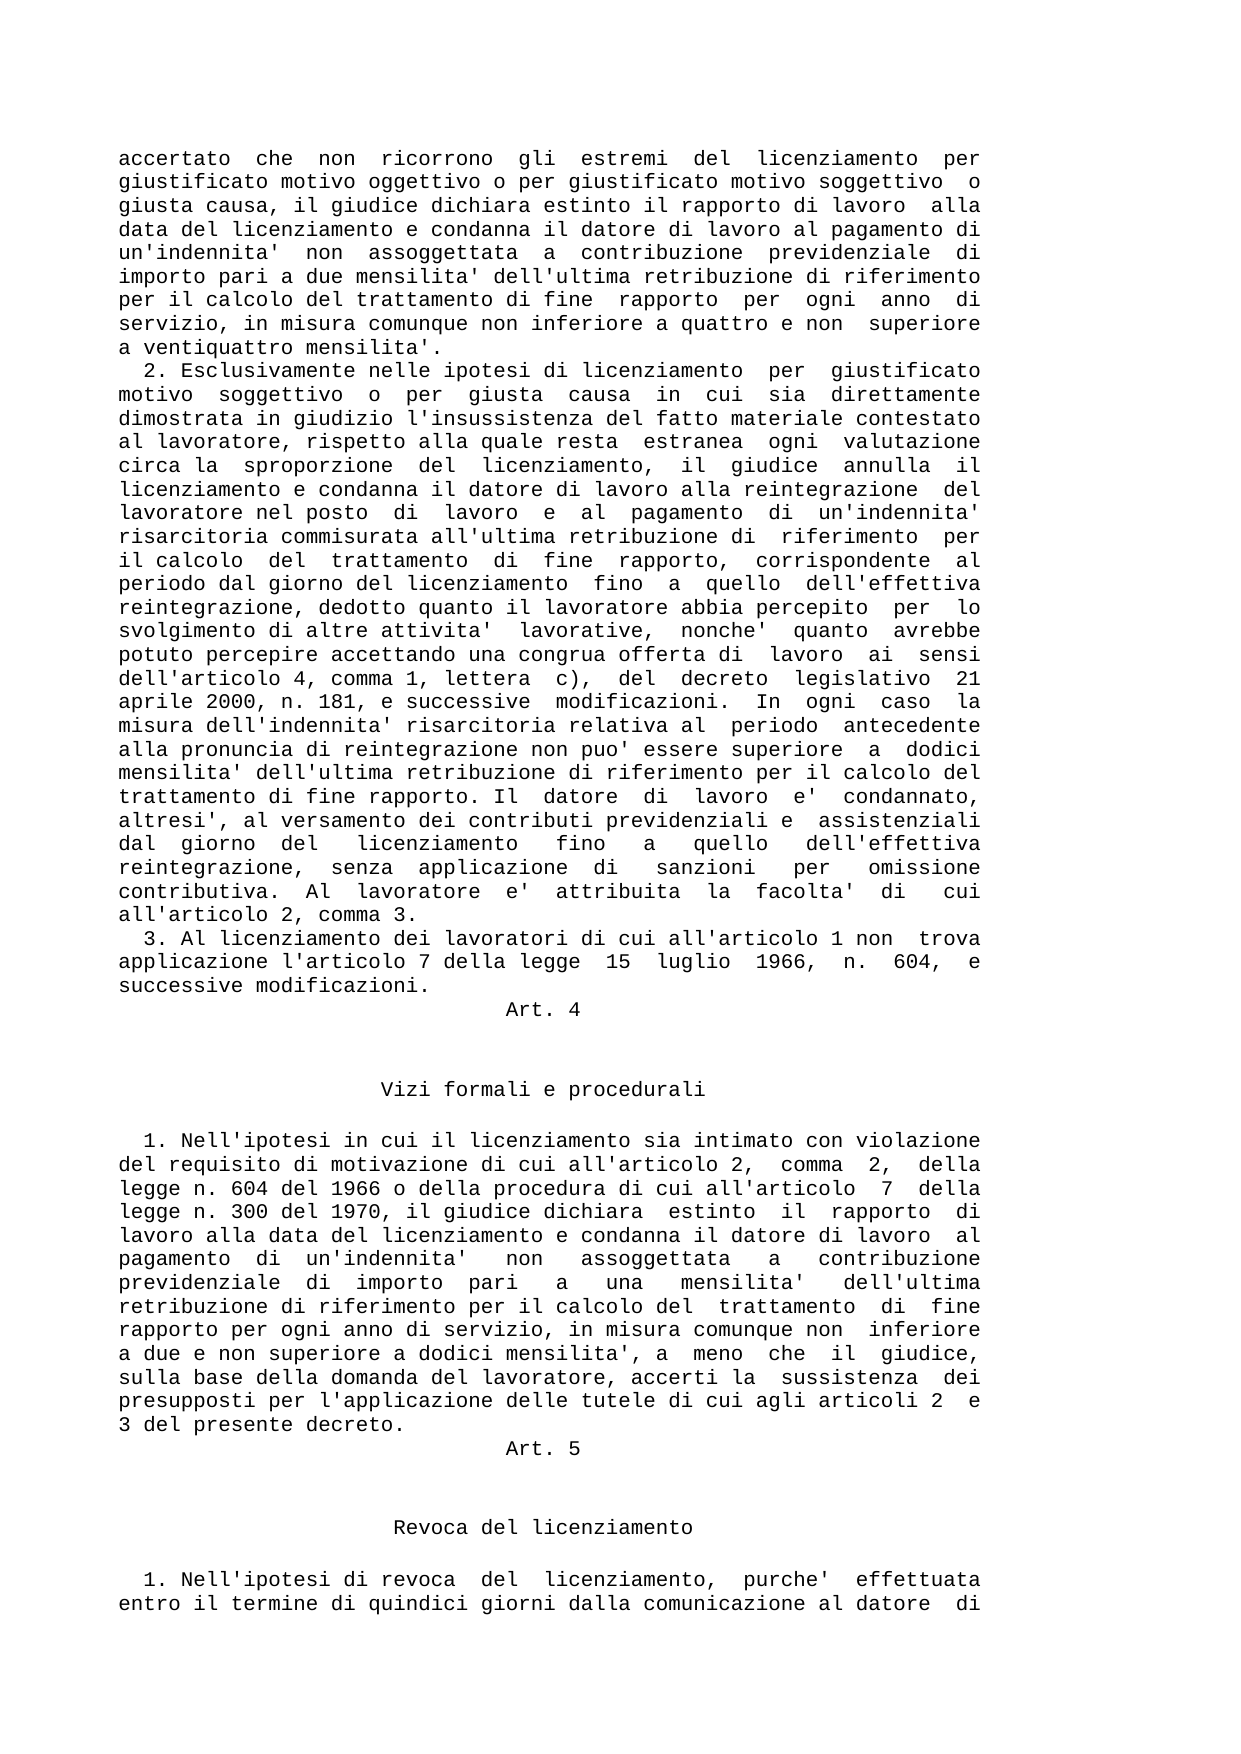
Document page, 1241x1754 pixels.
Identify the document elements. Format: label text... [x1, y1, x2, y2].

text giusta causa, il giudice dichiara estinto il rapporto di lavoro alla [118, 195, 1122, 218]
text 3 del presente decreto. [118, 1414, 1122, 1438]
text un'indennita' non assoggettata a contribuzione previdenziale di [118, 242, 1122, 266]
text dell'articolo 4, comma 1, lettera c), del decreto legislativo 21 [118, 668, 1122, 691]
text circa la sproporzione del licenziamento, il giudice annulla il [118, 455, 1122, 479]
text risarcitoria commisurata all'ultima retribuzione di riferimento per [118, 526, 1122, 549]
text Art. 4 [118, 999, 1122, 1022]
text servizio, in misura comunque non inferiore a quattro e non superiore [118, 313, 1122, 337]
text a due e non superiore a dodici mensilita', a meno che il giudice, [118, 1343, 1122, 1367]
text 2. Esclusivamente nelle ipotesi di licenziamento per giustificato [118, 360, 1122, 384]
text mensilita' dell'ultima retribuzione di riferimento per il calcolo del [118, 762, 1122, 786]
text legge n. 300 del 1970, il giudice dichiara estinto il rapporto di [118, 1201, 1122, 1225]
text presupposti per l'applicazione delle tutele di cui agli articoli 2 e [118, 1390, 1122, 1414]
text licenziamento e condanna il datore di lavoro alla reintegrazione del [118, 479, 1122, 502]
text pagamento di un'indennita' non assoggettata a contribuzione [118, 1248, 1122, 1272]
text accertato che non ricorrono gli estremi del licenziamento per [118, 148, 1122, 171]
text al lavoratore, rispetto alla quale resta estranea ogni valutazione [118, 431, 1122, 455]
text svolgimento di altre attivita' lavorative, nonche' quanto avrebbe [118, 621, 1122, 644]
text lavoratore nel posto di lavoro e al pagamento di un'indennita' [118, 502, 1122, 526]
text data del licenziamento e condanna il datore di lavoro al pagamento di [118, 218, 1122, 242]
text Revoca del licenziamento [118, 1517, 1122, 1541]
text trattamento di fine rapporto. Il datore di lavoro e' condannato, [118, 786, 1122, 810]
text lavoro alla data del licenziamento e condanna il datore di lavoro al [118, 1225, 1122, 1248]
text a ventiquattro mensilita'. [118, 337, 1122, 360]
text successive modificazioni. [118, 975, 1122, 999]
text dal giorno del licenziamento fino a quello dell'effettiva [118, 833, 1122, 857]
text contributiva. Al lavoratore e' attribuita la facolta' di cui [118, 881, 1122, 904]
text Vizi formali e procedurali [118, 1078, 1122, 1102]
text motivo soggettivo o per giusta causa in cui sia direttamente [118, 384, 1122, 408]
text giustificato motivo oggettivo o per giustificato motivo soggettivo o [118, 171, 1122, 195]
text all'articolo 2, comma 3. [118, 904, 1122, 928]
text applicazione l'articolo 7 della legge 15 luglio 1966, n. 604, e [118, 952, 1122, 975]
text sulla base della domanda del lavoratore, accerti la sussistenza dei [118, 1367, 1122, 1390]
text il calcolo del trattamento di fine rapporto, corrispondente al [118, 549, 1122, 573]
text 3. Al licenziamento dei lavoratori di cui all'articolo 1 non trova [118, 928, 1122, 952]
text 1. Nell'ipotesi di revoca del licenziamento, purche' effettuata [118, 1569, 1122, 1593]
text potuto percepire accettando una congrua offerta di lavoro ai sensi [118, 644, 1122, 668]
text reintegrazione, dedotto quanto il lavoratore abbia percepito per lo [118, 597, 1122, 621]
text 1. Nell'ipotesi in cui il licenziamento sia intimato con violazione [118, 1130, 1122, 1154]
text retribuzione di riferimento per il calcolo del trattamento di fine [118, 1296, 1122, 1319]
text rapporto per ogni anno di servizio, in misura comunque non inferiore [118, 1319, 1122, 1343]
text dimostrata in giudizio l'insussistenza del fatto materiale contestato [118, 408, 1122, 431]
text alla pronuncia di reintegrazione non puo' essere superiore a dodici [118, 739, 1122, 762]
text misura dell'indennita' risarcitoria relativa al periodo antecedente [118, 715, 1122, 739]
text periodo dal giorno del licenziamento fino a quello dell'effettiva [118, 573, 1122, 597]
text del requisito di motivazione di cui all'articolo 2, comma 2, della [118, 1154, 1122, 1177]
text per il calcolo del trattamento di fine rapporto per ogni anno di [118, 289, 1122, 313]
text importo pari a due mensilita' dell'ultima retribuzione di riferimento [118, 266, 1122, 289]
text previdenziale di importo pari a una mensilita' dell'ultima [118, 1272, 1122, 1296]
text entro il termine di quindici giorni dalla comunicazione al datore di [118, 1593, 1122, 1616]
text legge n. 604 del 1966 o della procedura di cui all'articolo 7 della [118, 1177, 1122, 1201]
text reintegrazione, senza applicazione di sanzioni per omissione [118, 857, 1122, 881]
text altresi', al versamento dei contributi previdenziali e assistenziali [118, 810, 1122, 833]
text aprile 2000, n. 181, e successive modificazioni. In ogni caso la [118, 691, 1122, 715]
text Art. 5 [118, 1438, 1122, 1461]
